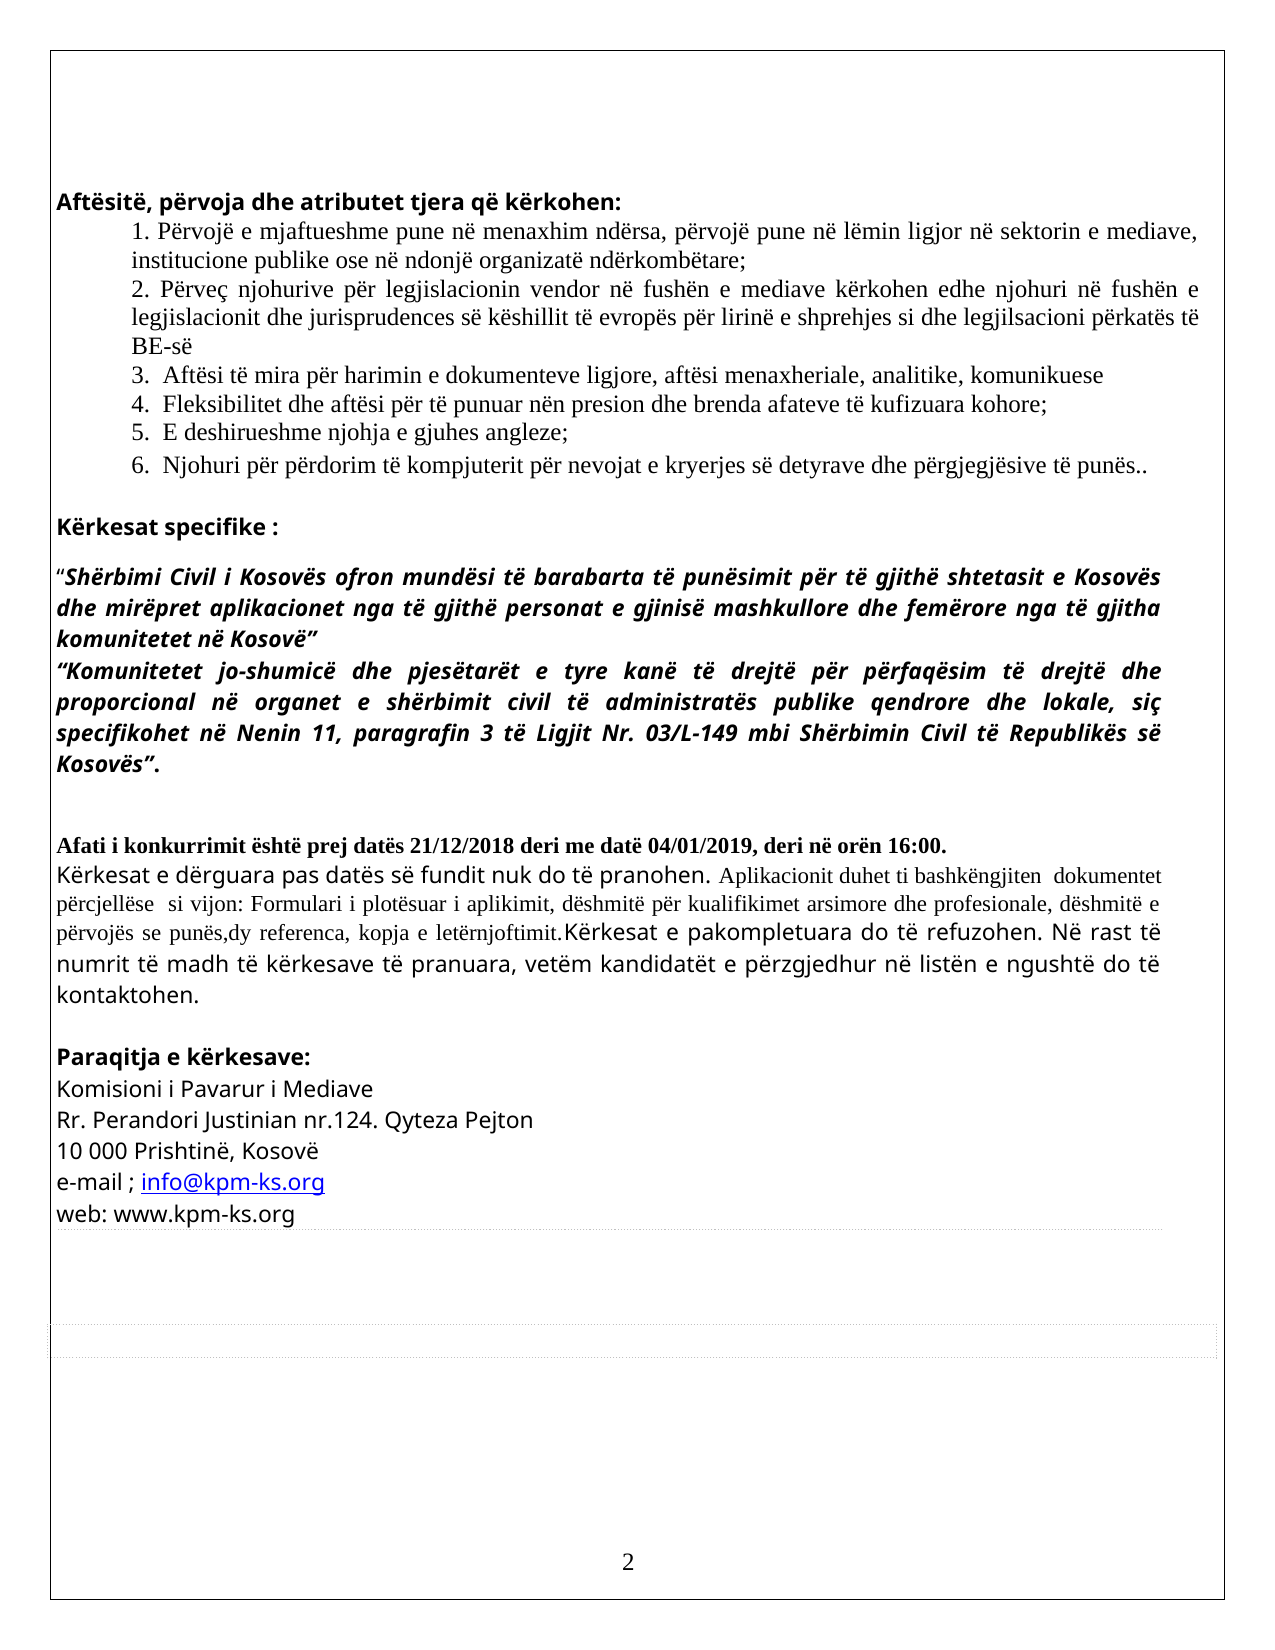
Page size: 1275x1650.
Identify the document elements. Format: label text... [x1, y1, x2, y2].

text e-mail ; info@kpm-ks.org [56, 1166, 1162, 1197]
text Paraqitja e kërkesave: [56, 1041, 1162, 1072]
list 6. Njohuri për përdorim të kompjuterit për nevojat e kryerjes së detyrave dhe përgjegjësive të punës.. [131, 450, 1200, 479]
list 4. Fleksibilitet dhe aftësi për të punuar nën presion dhe brenda afateve të kufizuara kohore; [131, 389, 1200, 417]
list 3. Aftësi të mira për harimin e dokumenteve ligjore, aftësi menaxheriale, analitike, komunikuese [131, 360, 1200, 389]
text Kërkesat specifike : [56, 510, 1162, 542]
text Kërkesat e dërguara pas datës së fundit nuk do të pranohen. Aplikacionit duhet ti bashkëngjiten dokumentet përcjellëse si vijon: Formulari i plotësuar i aplikimit, dëshmitë për kualifikimet arsimore dhe profesionale, dëshmitë e përvojës se punës,dy referenca, kopja e letërnjoftimit.Kërkesat e pakompletuara do të refuzohen. Në rast të numrit të madh të kërkesave të pranuara, vetëm kandidatët e përzgjedhur në listën e ngushtë do të kontaktohen. [56, 859, 1162, 1010]
list 1. Përvojë e mjaftueshme pune në menaxhim ndërsa, përvojë pune në lëmin ligjor në sektorin e mediave, institucione publike ose në ndonjë organizatë ndërkombëtare; [131, 216, 1200, 274]
text Aftësitë, përvoja dhe atributet tjera që kërkohen: [56, 186, 1162, 216]
text Afati i konkurrimit është prej datës 21/12/2018 deri me datë 04/01/2019, deri në orën 16:00. [56, 832, 1162, 859]
text web: www.kpm-ks.org [56, 1197, 1162, 1230]
text “Komunitetet jo-shumicë dhe pjesëtarët e tyre kanë të drejtë për përfaqësim të drejtë dhe proporcional në organet e shërbimit civil të administratës publike qendrore dhe lokale, siç specifikohet në Nenin 11, paragrafin 3 të Ligjit Nr. 03/L-149 mbi Shërbimin Civil të Republikës së Kosovës”. [56, 654, 1162, 779]
list 2. Përveç njohurive për legjislacionin vendor në fushën e mediave kërkohen edhe njohuri në fushën e legjislacionit dhe jurisprudences së këshillit të evropës për lirinë e shprehjes si dhe legjilsacioni përkatës të BE-së [131, 274, 1200, 360]
text 10 000 Prishtinë, Kosovë [56, 1135, 1162, 1166]
text Rr. Perandori Justinian nr.124. Qyteza Pejton [56, 1104, 1162, 1135]
text Komisioni i Pavarur i Mediave [56, 1072, 1162, 1104]
text “Shërbimi Civil i Kosovës ofron mundësi të barabarta të punësimit për të gjithë shtetasit e Kosovës dhe mirëpret aplikacionet nga të gjithë personat e gjinisë mashkullore dhe femërore nga të gjitha komunitetet në Kosovë” [56, 561, 1162, 654]
list 5. E deshirueshme njohja e gjuhes angleze; [131, 417, 1200, 446]
